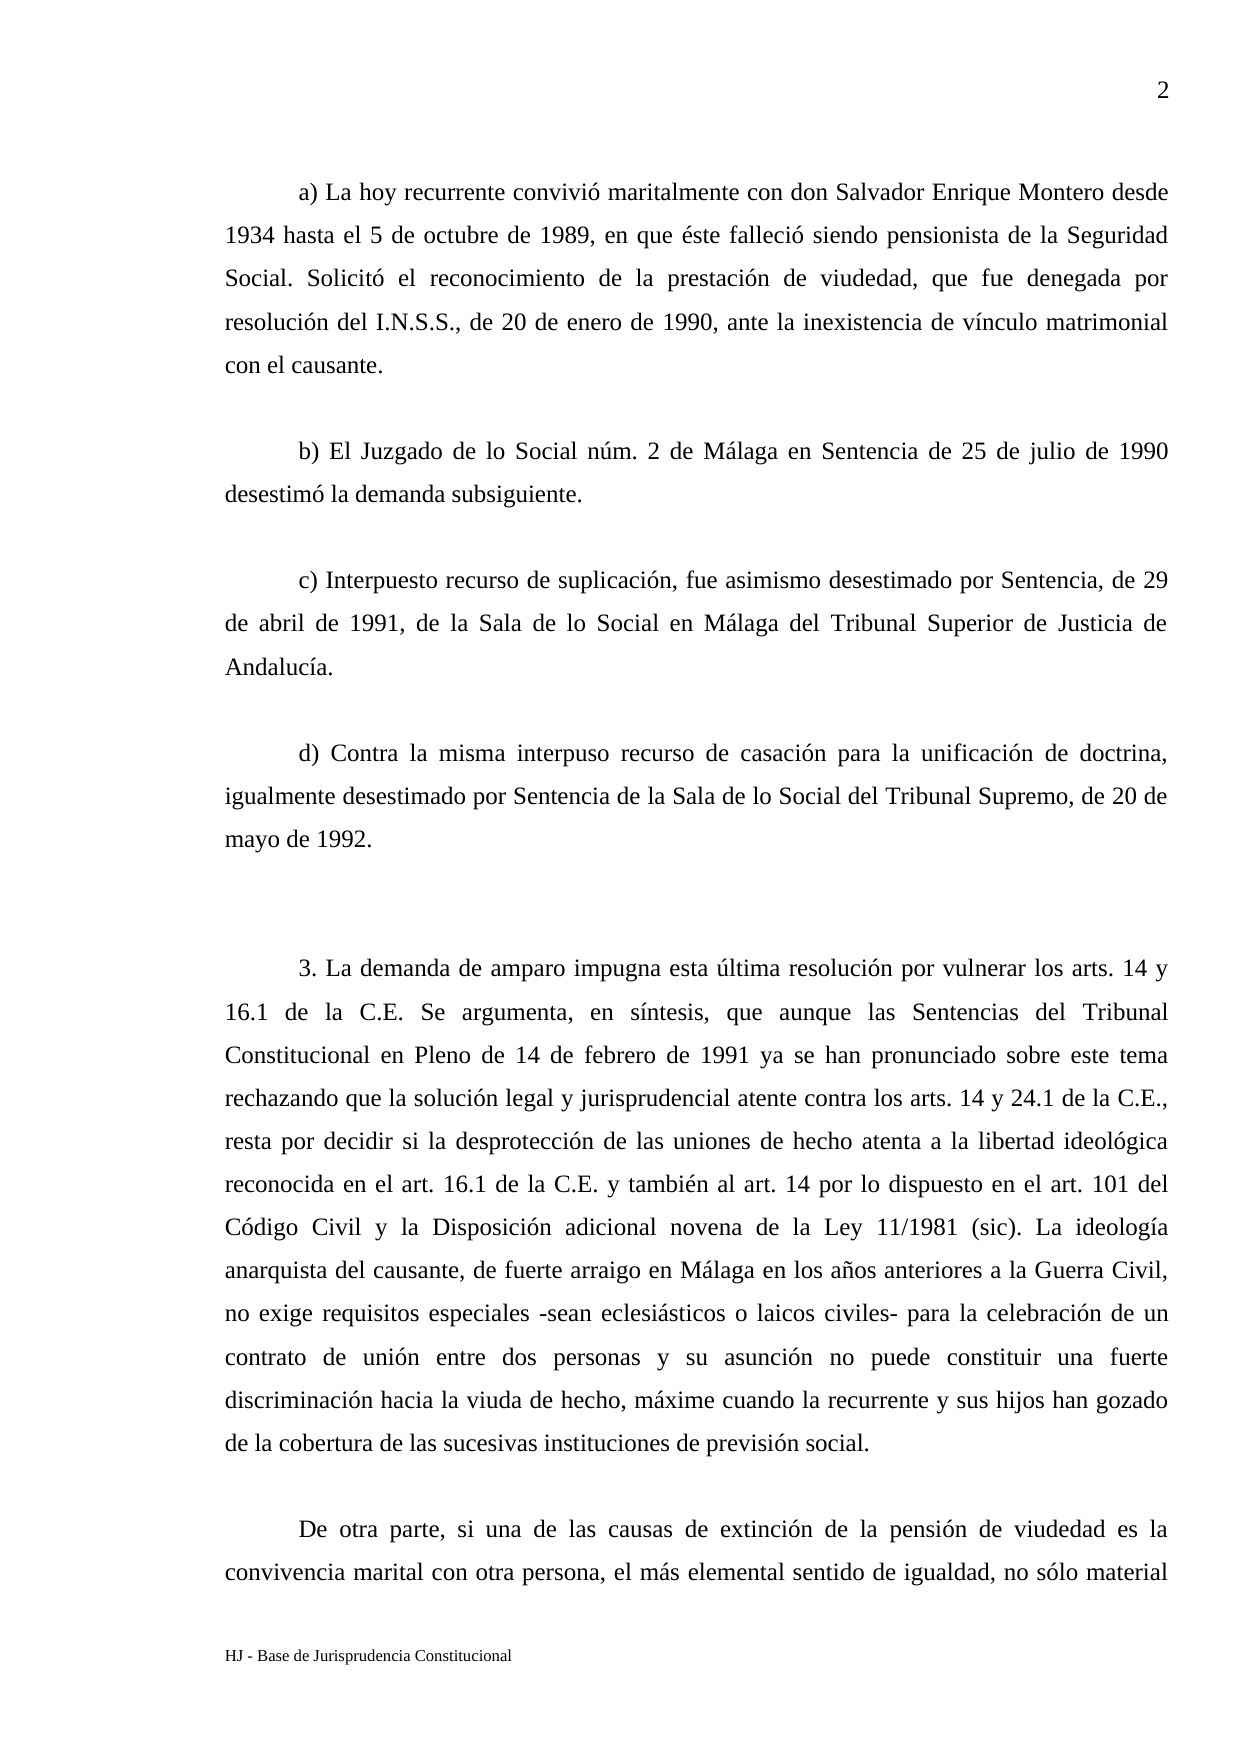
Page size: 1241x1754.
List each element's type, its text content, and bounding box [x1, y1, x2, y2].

text d) Contra la misma interpuso recurso de casación para la unificación de doctrina, igualmente desestimado por Sentencia de la Sala de lo Social del Tribunal Supremo, de 20 de mayo de 1992. [224, 738, 1169, 853]
text b) El Juzgado de lo Social núm. 2 de Málaga en Sentencia de 25 de julio de 1990 desestimó la demanda subsiguiente. [224, 436, 1169, 508]
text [224, 1514, 1169, 1586]
text c) Interpuesto recurso de suplicación, fue asimismo desestimado por Sentencia, de 29 de abril de 1991, de la Sala de lo Social en Málaga del Tribunal Superior de Justicia de Andalucía. [224, 565, 1169, 680]
text a) La hoy recurrente convivió maritalmente con don Salvador Enrique Montero desde 1934 hasta el 5 de octubre de 1989, en que éste falleció siendo pensionista de la Seguridad Social. Solicitó el reconocimiento de la prestación de viudedad, que fue denegada por resolución del I.N.S.S., de 20 de enero de 1990, ante la inexistencia de vínculo matrimonial con el causante. [224, 177, 1169, 378]
text 3. La demanda de amparo impugna esta última resolución por vulnerar los arts. 14 y 16.1 de la C.E. Se argumenta, en síntesis, que aunque las Sentencias del Tribunal Constitucional en Pleno de 14 de febrero de 1991 ya se han pronunciado sobre este tema rechazando que la solución legal y jurisprudencial atente contra los arts. 14 y 24.1 de la C.E., resta por decidir si la desprotección de las uniones de hecho atenta a la libertad ideológica reconocida en el art. 16.1 de la C.E. y también al art. 14 por lo dispuesto en el art. 101 del Código Civil y la Disposición adicional novena de la Ley 11/1981 (sic). La ideología anarquista del causante, de fuerte arraigo en Málaga en los años anteriores a la Guerra Civil, no exige requisitos especiales -sean eclesiásticos o laicos civiles- para la celebración de un contrato de unión entre dos personas y su asunción no puede constituir una fuerte discriminación hacia la viuda de hecho, máxime cuando la recurrente y sus hijos han gozado de la cobertura de las sucesivas instituciones de previsión social. [224, 953, 1169, 1457]
